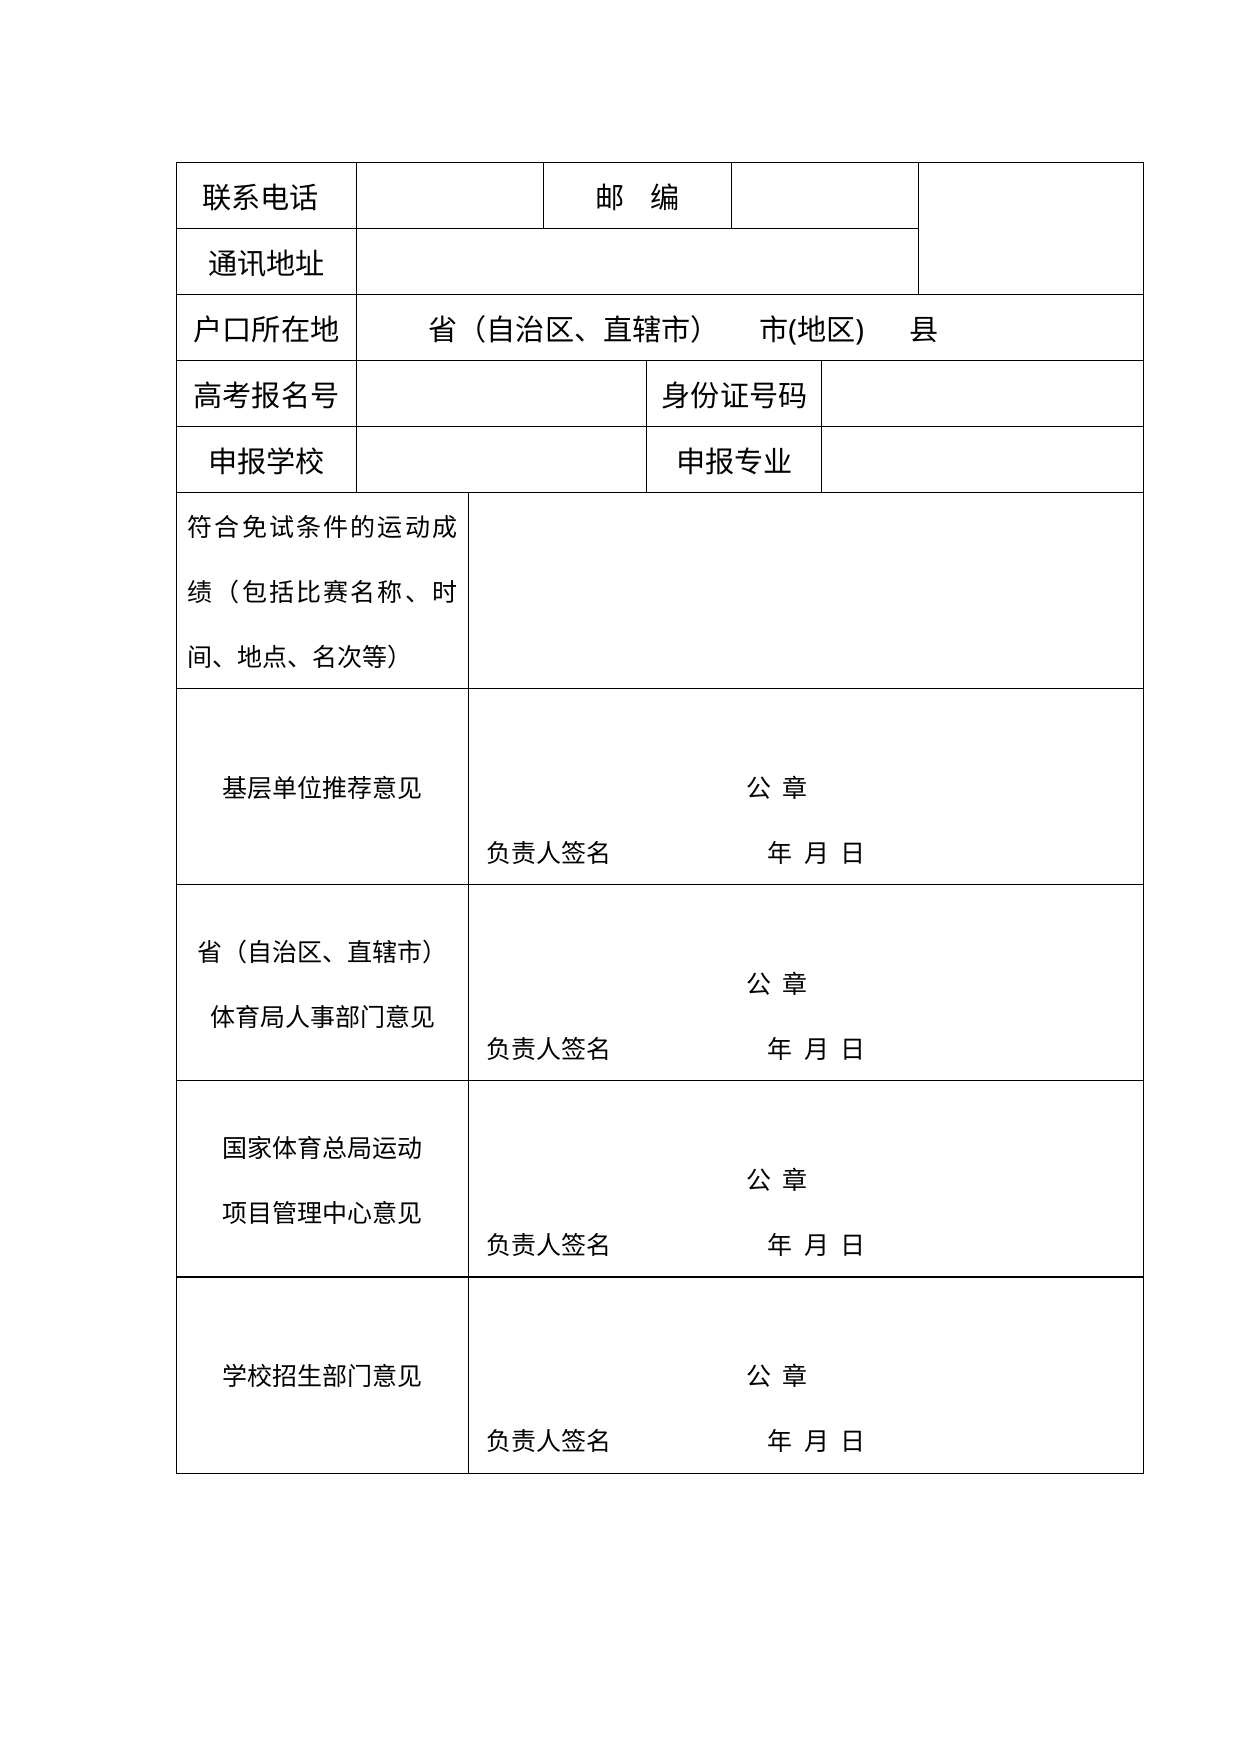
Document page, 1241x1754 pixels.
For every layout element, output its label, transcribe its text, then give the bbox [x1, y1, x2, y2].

table_cell [357, 361, 646, 426]
table_cell 申报学校 [177, 427, 356, 492]
table_cell 公 章 负责人签名 年 月 日 [469, 1081, 1143, 1276]
table_cell 公 章 负责人签名 年 月 日 [469, 689, 1143, 884]
table_cell [357, 427, 646, 492]
table_cell [357, 229, 918, 294]
table_cell 申报专业 [647, 427, 821, 492]
table_cell [469, 493, 1143, 688]
table_cell 省（自治区、直辖市） 市(地区) 县 [357, 295, 1143, 360]
table_cell 省（自治区、直辖市） 体育局人事部门意见 [177, 885, 468, 1080]
table_cell 符合免试条件的运动成绩（包括比赛名称、时间、地点、名次等） [177, 493, 468, 688]
table_cell [822, 361, 1143, 426]
table_cell 基层单位推荐意见 [177, 689, 468, 884]
table_cell [357, 163, 543, 228]
table_cell 户口所在地 [177, 295, 356, 360]
table_cell 邮 编 [544, 163, 731, 228]
table_cell 学校招生部门意见 [177, 1278, 468, 1472]
table_cell 高考报名号 [177, 361, 356, 426]
table_cell 通讯地址 [177, 229, 356, 294]
table_cell 公 章 负责人签名 年 月 日 [469, 1278, 1143, 1472]
table_cell [732, 163, 918, 228]
table_cell 国家体育总局运动 项目管理中心意见 [177, 1081, 468, 1276]
table_cell 身份证号码 [647, 361, 821, 426]
table_cell 公 章 负责人签名 年 月 日 [469, 885, 1143, 1080]
table_cell [822, 427, 1143, 492]
table_cell 联系电话 [177, 163, 356, 228]
